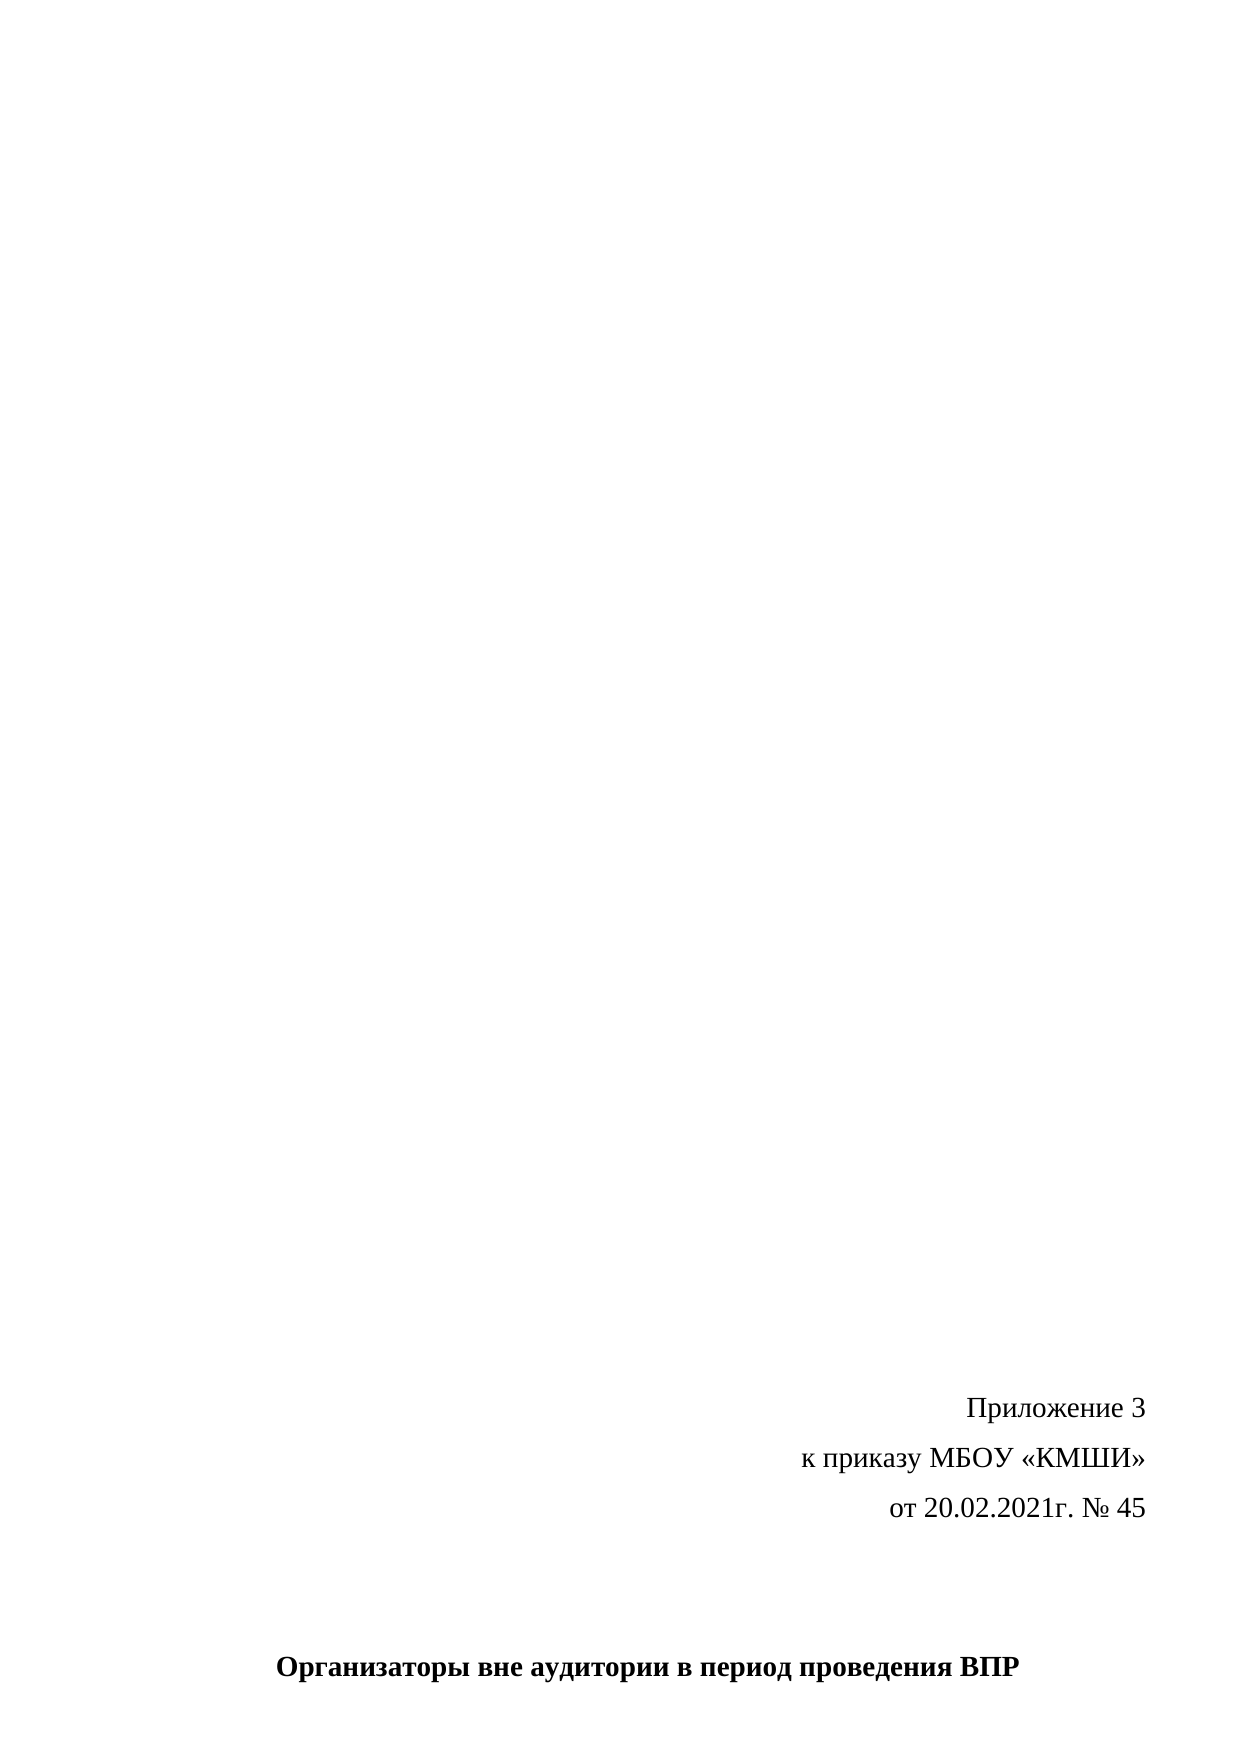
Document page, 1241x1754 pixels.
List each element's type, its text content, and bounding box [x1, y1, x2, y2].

text Организаторы вне аудитории в период проведения ВПР [150, 1649, 1146, 1683]
text Приложение 3 к приказу МБОУ «КМШИ» от 20.02.2021г. № 45 [150, 1390, 1146, 1524]
